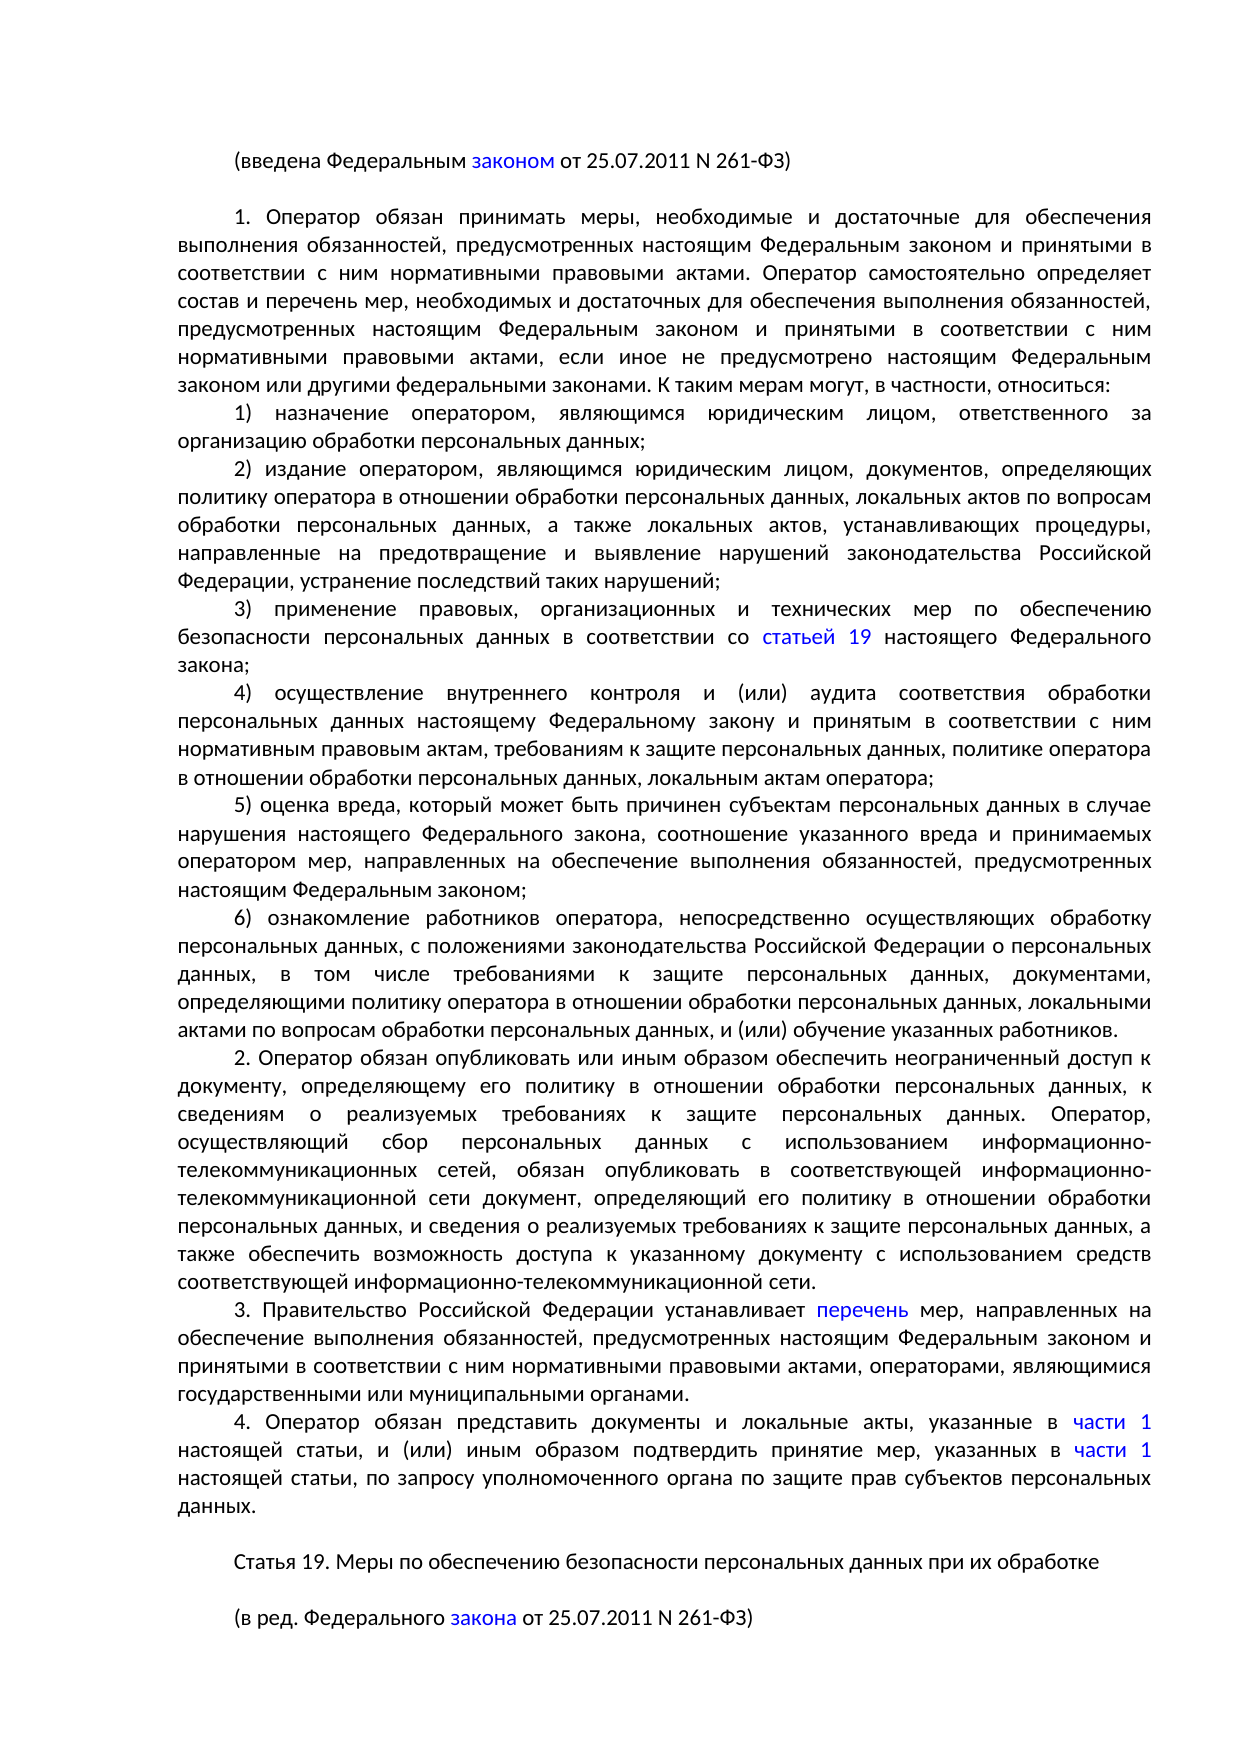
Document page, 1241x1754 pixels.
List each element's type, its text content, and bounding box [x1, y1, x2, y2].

text 4. Оператор обязан представить документы и локальные акты, указанные в части 1 настоящей статьи, и (или) иным образом подтвердить принятие мер, указанных в части 1 настоящей статьи, по запросу уполномоченного органа по защите прав субъектов персональных данных. [177, 1407, 1152, 1519]
text (введена Федеральным законом от 25.07.2011 N 261-ФЗ) [177, 146, 1152, 174]
text 4) осуществление внутреннего контроля и (или) аудита соответствия обработки персональных данных настоящему Федеральному закону и принятым в соответствии с ним нормативным правовым актам, требованиям к защите персональных данных, политике оператора в отношении обработки персональных данных, локальным актам оператора; [177, 678, 1152, 791]
text 6) ознакомление работников оператора, непосредственно осуществляющих обработку персональных данных, с положениями законодательства Российской Федерации о персональных данных, в том числе требованиями к защите персональных данных, документами, определяющими политику оператора в отношении обработки персональных данных, локальными актами по вопросам обработки персональных данных, и (или) обучение указанных работников. [177, 903, 1152, 1043]
text 2) издание оператором, являющимся юридическим лицом, документов, определяющих политику оператора в отношении обработки персональных данных, локальных актов по вопросам обработки персональных данных, а также локальных актов, устанавливающих процедуры, направленные на предотвращение и выявление нарушений законодательства Российской Федерации, устранение последствий таких нарушений; [177, 454, 1152, 594]
text 1. Оператор обязан принимать меры, необходимые и достаточные для обеспечения выполнения обязанностей, предусмотренных настоящим Федеральным законом и принятыми в соответствии с ним нормативными правовыми актами. Оператор самостоятельно определяет состав и перечень мер, необходимых и достаточных для обеспечения выполнения обязанностей, предусмотренных настоящим Федеральным законом и принятыми в соответствии с ним нормативными правовыми актами, если иное не предусмотрено настоящим Федеральным законом или другими федеральными законами. К таким мерам могут, в частности, относиться: [177, 202, 1152, 398]
text 3. Правительство Российской Федерации устанавливает перечень мер, направленных на обеспечение выполнения обязанностей, предусмотренных настоящим Федеральным законом и принятыми в соответствии с ним нормативными правовыми актами, операторами, являющимися государственными или муниципальными органами. [177, 1295, 1152, 1407]
text Статья 19. Меры по обеспечению безопасности персональных данных при их обработке [177, 1547, 1152, 1575]
text 5) оценка вреда, который может быть причинен субъектам персональных данных в случае нарушения настоящего Федерального закона, соотношение указанного вреда и принимаемых оператором мер, направленных на обеспечение выполнения обязанностей, предусмотренных настоящим Федеральным законом; [177, 791, 1152, 903]
text 2. Оператор обязан опубликовать или иным образом обеспечить неограниченный доступ к документу, определяющему его политику в отношении обработки персональных данных, к сведениям о реализуемых требованиях к защите персональных данных. Оператор, осуществляющий сбор персональных данных с использованием информационно-телекоммуникационных сетей, обязан опубликовать в соответствующей информационно-телекоммуникационной сети документ, определяющий его политику в отношении обработки персональных данных, и сведения о реализуемых требованиях к защите персональных данных, а также обеспечить возможность доступа к указанному документу с использованием средств соответствующей информационно-телекоммуникационной сети. [177, 1043, 1152, 1295]
text 3) применение правовых, организационных и технических мер по обеспечению безопасности персональных данных в соответствии со статьей 19 настоящего Федерального закона; [177, 594, 1152, 678]
text (в ред. Федерального закона от 25.07.2011 N 261-ФЗ) [177, 1603, 1152, 1631]
text 1) назначение оператором, являющимся юридическим лицом, ответственного за организацию обработки персональных данных; [177, 398, 1152, 454]
